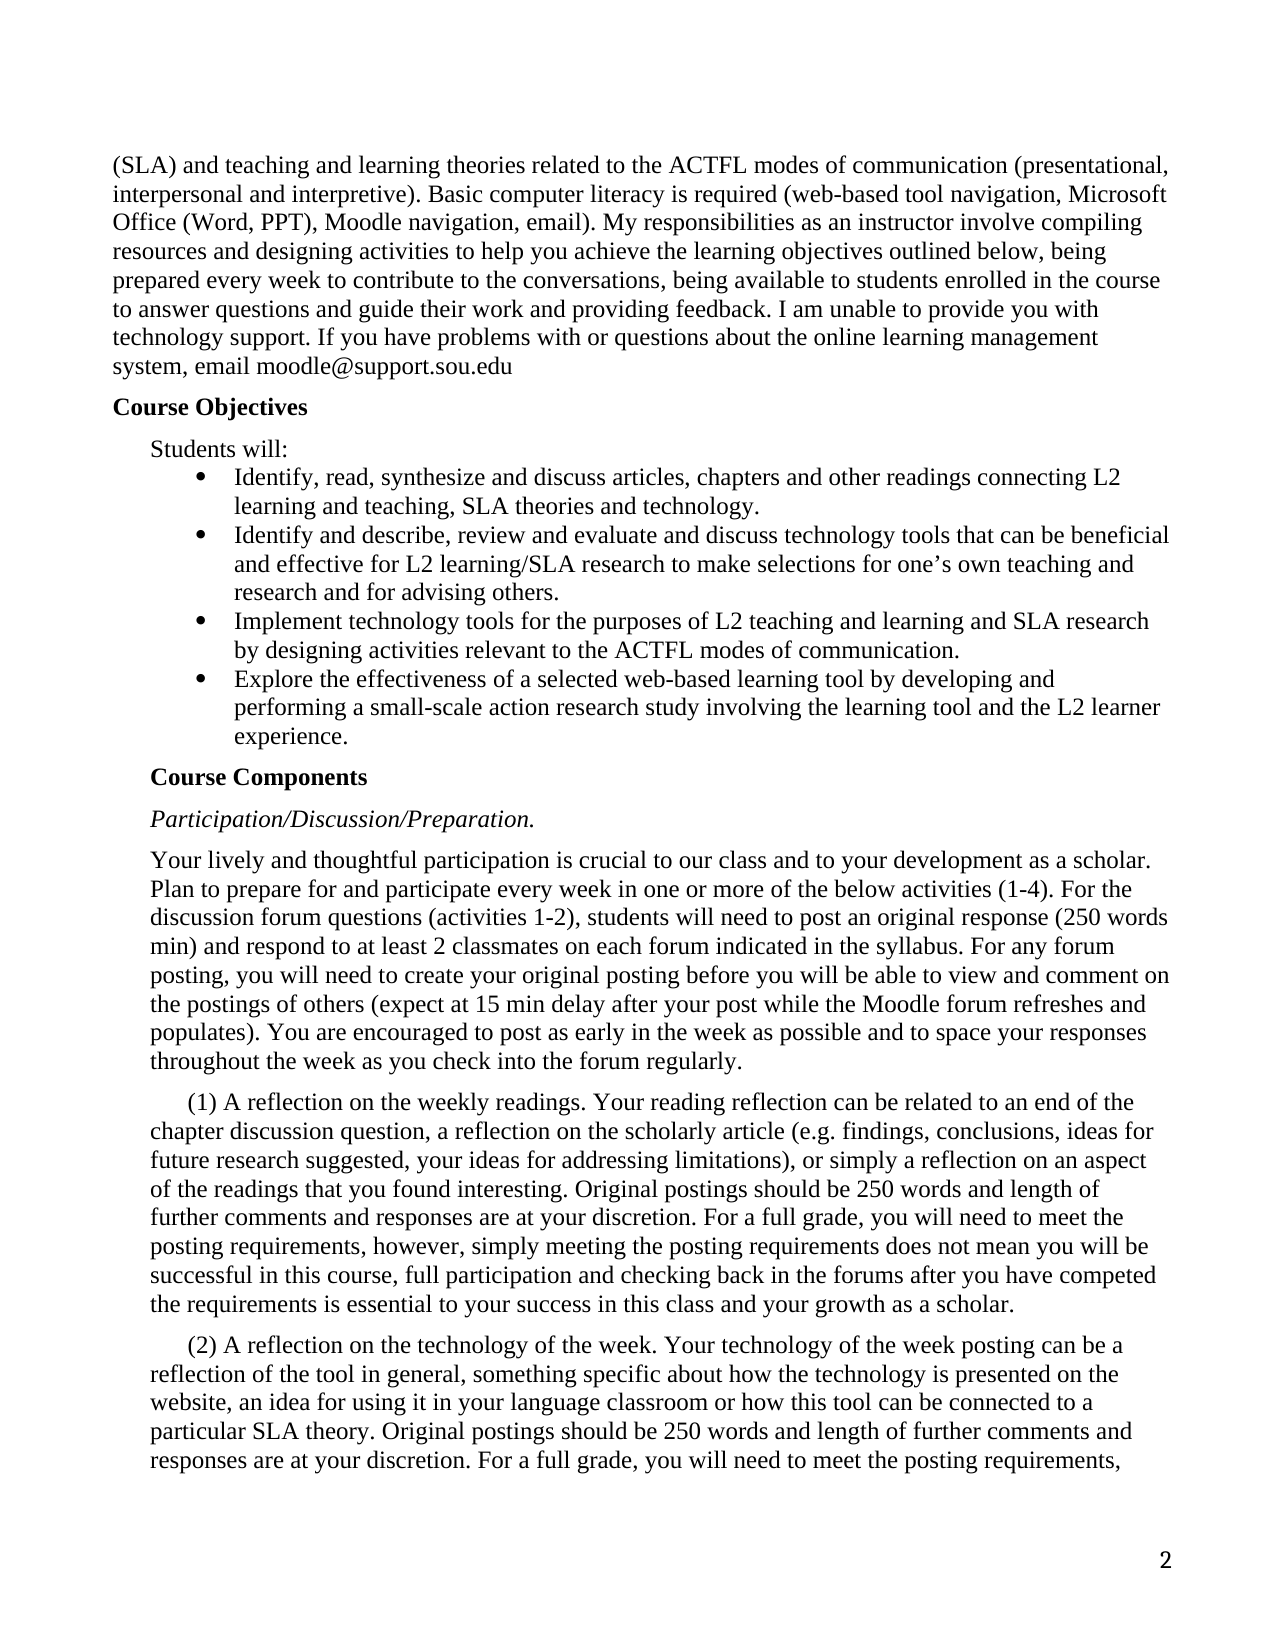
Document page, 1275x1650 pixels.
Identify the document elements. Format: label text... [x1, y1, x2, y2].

list Identify, read, synthesize and discuss articles, chapters and other readings connecting L2 learning and teaching, SLA theories and technology. [196, 462, 1172, 520]
list Implement technology tools for the purposes of L2 teaching and learning and SLA research by designing activities relevant to the ACTFL modes of communication. [196, 606, 1172, 664]
list Explore the effectiveness of a selected web-based learning tool by developing and performing a small-scale action research study involving the learning tool and the L2 learner experience. [196, 664, 1172, 750]
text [112, 150, 1172, 380]
list Identify and describe, review and evaluate and discuss technology tools that can be beneficial and effective for L2 learning/SLA research to make selections for one’s own teaching and research and for advising others. [196, 520, 1172, 606]
text Participation/Discussion/Preparation. [150, 804, 1172, 832]
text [150, 1330, 1172, 1474]
text Your lively and thoughtful participation is crucial to our class and to your development as a scholar. Plan to prepare for and participate every week in one or more of the below activities (1-4). For the discussion forum questions (activities 1-2), students will need to post an original response (250 words min) and respond to at least 2 classmates on each forum indicated in the syllabus. For any forum posting, you will need to create your original posting before you will be able to view and comment on the postings of others (expect at 15 min delay after your post while the Moodle forum refreshes and populates). You are encouraged to post as early in the week as possible and to space your responses throughout the week as you check into the forum regularly. [150, 845, 1172, 1075]
text (1) A reflection on the weekly readings. Your reading reflection can be related to an end of the chapter discussion question, a reflection on the scholarly article (e.g. findings, conclusions, ideas for future research suggested, your ideas for addressing limitations), or simply a reflection on an aspect of the readings that you found interesting. Original postings should be 250 words and length of further comments and responses are at your discretion. For a full grade, you will need to meet the posting requirements, however, simply meeting the posting requirements does not mean you will be successful in this course, full participation and checking back in the forums after you have competed the requirements is essential to your success in this class and your growth as a scholar. [150, 1087, 1172, 1317]
text Course Components [150, 762, 1172, 791]
text Course Objectives [112, 392, 1172, 421]
text Students will: [150, 434, 1172, 462]
